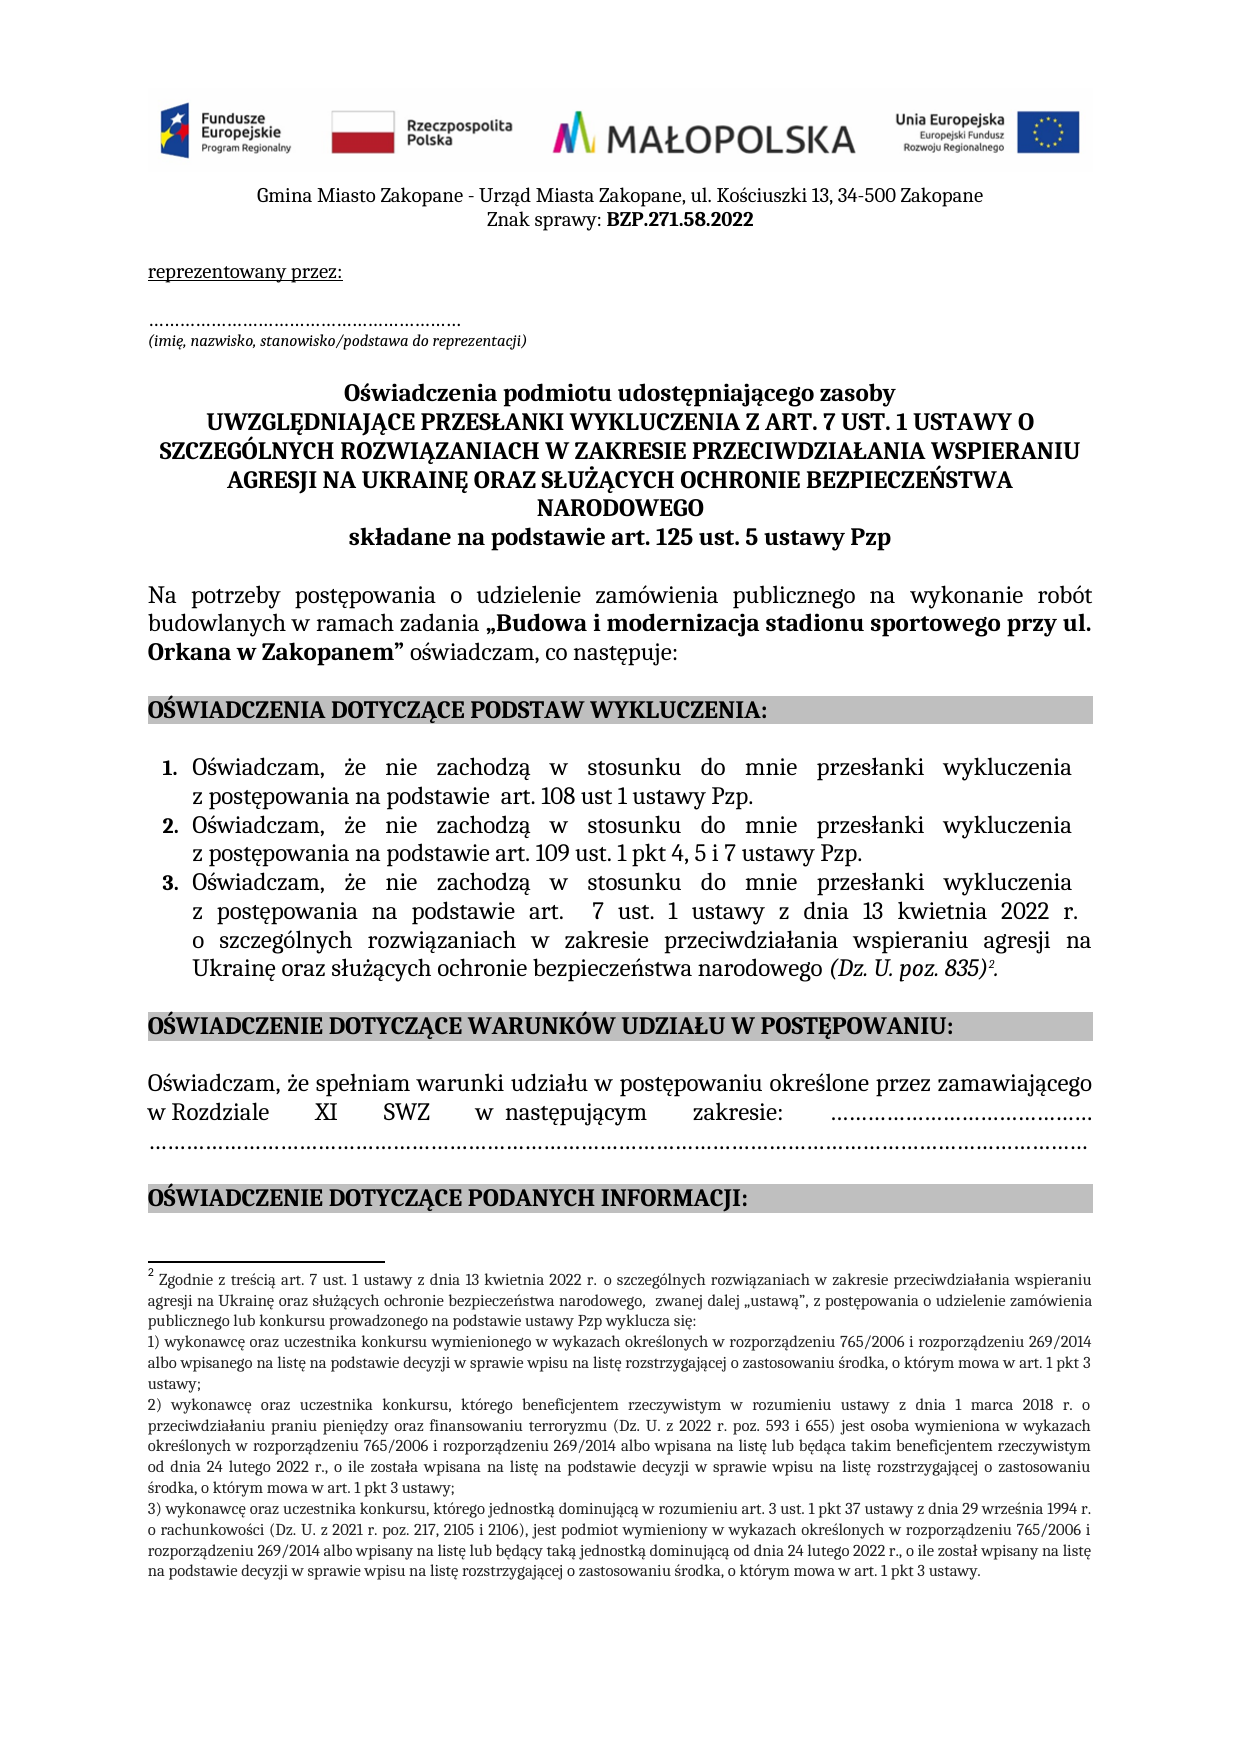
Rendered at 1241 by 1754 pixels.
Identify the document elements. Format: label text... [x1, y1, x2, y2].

picture [147, 88, 1093, 172]
text (imię, nazwisko, stanowisko/podstawa do reprezentacji) [148, 331, 591, 351]
list Oświadczam, że nie zachodzą w stosunku do mnie przesłanki wykluczenia z postępowania na podstawie art. 7 ust. 1 ustawy z dnia 13 kwietnia 2022 r. o szczególnych rozwiązaniach w zakresie przeciwdziałania wspieraniu agresji na Ukrainę oraz służących ochronie bezpieczeństwa narodowego (Dz. U. poz. 835). [162, 868, 1093, 983]
text OŚWIADCZENIE DOTYCZĄCE WARUNKÓW UDZIAŁU W POSTĘPOWANIU: [148, 1012, 1093, 1041]
text …………………………………………………… [148, 307, 472, 331]
text Oświadczenia podmiotu udostępniającego zasoby [148, 379, 1093, 408]
list Oświadczam, że nie zachodzą w stosunku do mnie przesłanki wykluczenia z postępowania na podstawie art. 109 ust. 1 pkt 4, 5 i 7 ustawy Pzp. [162, 811, 1093, 868]
text Na potrzeby postępowania o udzielenie zamówienia publicznego na wykonanie robót budowlanych w ramach zadania „Budowa i modernizacja stadionu sportowego przy ul. Orkana w Zakopanem” oświadczam, co następuje: [148, 581, 1093, 667]
text UWZGLĘDNIAJĄCE PRZESŁANKI WYKLUCZENIA Z ART. 7 UST. 1 USTAWY o szczególnych rozwiązaniach w zakresie przeciwdziałania wspieraniu agresji na Ukrainę oraz służących ochronie bezpieczeństwa narodowego [148, 408, 1093, 523]
list Oświadczam, że nie zachodzą w stosunku do mnie przesłanki wykluczenia z postępowania na podstawie art. 108 ust 1 ustawy Pzp. [162, 753, 1093, 811]
text reprezentowany przez: [148, 259, 1093, 283]
text składane na podstawie art. 125 ust. 5 ustawy Pzp [148, 523, 1093, 552]
text OŚWIADCZENIE DOTYCZĄCE PODANYCH INFORMACJI: [148, 1184, 1093, 1213]
text OŚWIADCZENIA DOTYCZĄCE PODSTAW WYKLUCZENIA: [148, 696, 1093, 724]
text Oświadczam, że spełniam warunki udziału w postępowaniu określone przez zamawiającego w Rozdziale XI SWZ w następującym zakresie: …………………………………… …………………………………………………………………………………………………………………………………… [148, 1069, 1093, 1156]
